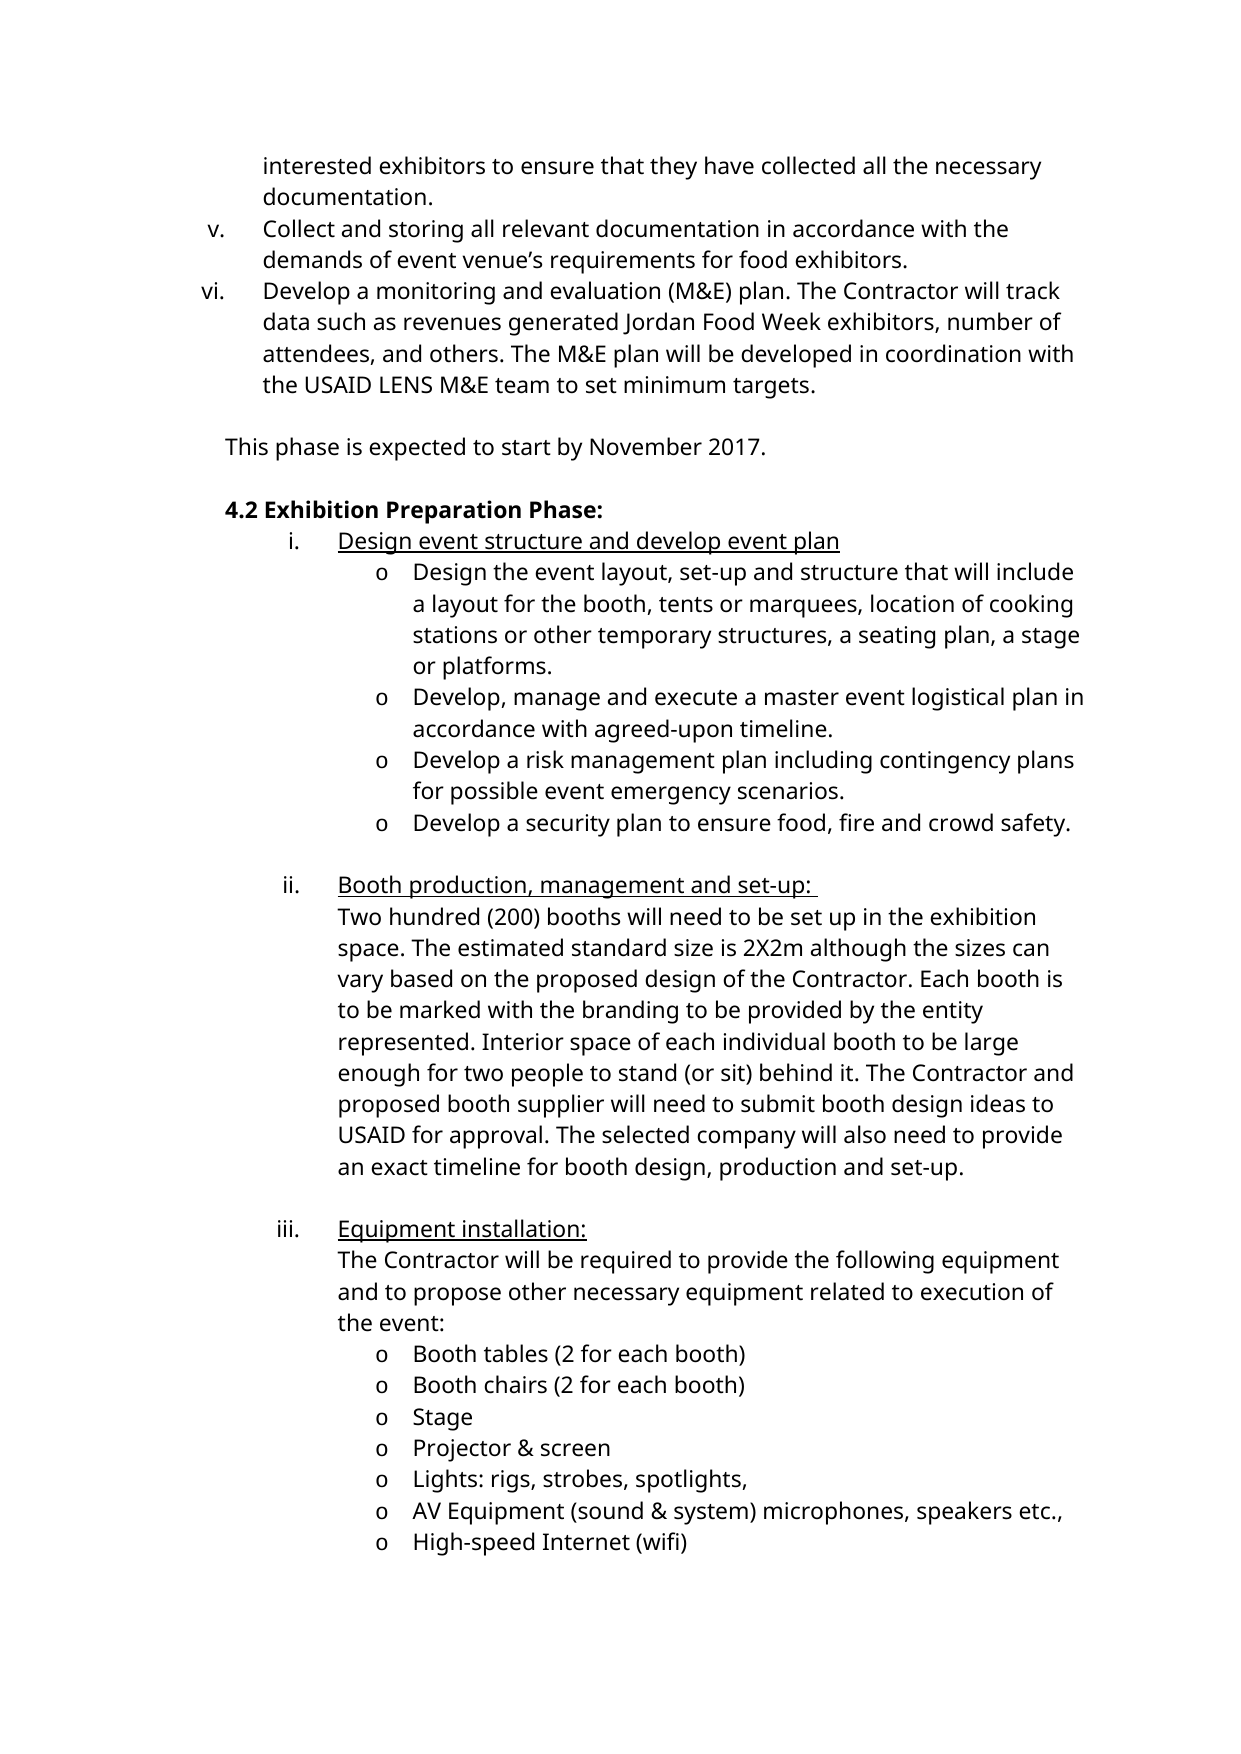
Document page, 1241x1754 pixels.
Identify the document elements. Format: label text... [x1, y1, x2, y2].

list Develop, manage and execute a master event logistical plan in accordance with agreed-upon timeline. [375, 681, 1090, 744]
list Develop a security plan to ensure food, fire and crowd safety. [375, 807, 1090, 838]
list Booth chairs (2 for each booth) [375, 1369, 1090, 1401]
list Booth tables (2 for each booth) [375, 1338, 1090, 1369]
list AV Equipment (sound & system) microphones, speakers etc., [375, 1495, 1090, 1526]
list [225, 150, 1090, 212]
list Stage [375, 1401, 1090, 1432]
list Design event structure and develop event plan [300, 525, 1090, 556]
list Booth production, management and set-up: [300, 869, 1090, 900]
list Collect and storing all relevant documentation in accordance with the demands of event venue’s requirements for food exhibitors. [225, 212, 1090, 275]
list Design the event layout, set-up and structure that will include a layout for the booth, tents or marquees, location of cooking stations or other temporary structures, a seating plan, a stage or platforms. [375, 556, 1090, 681]
list 4.2 Exhibition Preparation Phase: [225, 494, 1090, 525]
text This phase is expected to start by November 2017. [225, 431, 1090, 462]
text Two hundred (200) booths will need to be set up in the exhibition space. The estimated standard size is 2X2m although the sizes can vary based on the proposed design of the Contractor. Each booth is to be marked with the branding to be provided by the entity represented. Interior space of each individual booth to be large enough for two people to stand (or sit) behind it. The Contractor and proposed booth supplier will need to submit booth design ideas to USAID for approval. The selected company will also need to provide an exact timeline for booth design, production and set-up. [337, 900, 1090, 1182]
list Develop a monitoring and evaluation (M&E) plan. The Contractor will track data such as revenues generated Jordan Food Week exhibitors, number of attendees, and others. The M&E plan will be developed in coordination with the USAID LENS M&E team to set minimum targets. [225, 275, 1090, 400]
list Projector & screen [375, 1432, 1090, 1463]
list High-speed Internet (wifi) [375, 1526, 1090, 1557]
list Lights: rigs, strobes, spotlights, [375, 1463, 1090, 1495]
list Develop a risk management plan including contingency plans for possible event emergency scenarios. [375, 744, 1090, 807]
list Equipment installation: [300, 1213, 1090, 1244]
text The Contractor will be required to provide the following equipment and to propose other necessary equipment related to execution of the event: [337, 1244, 1090, 1338]
